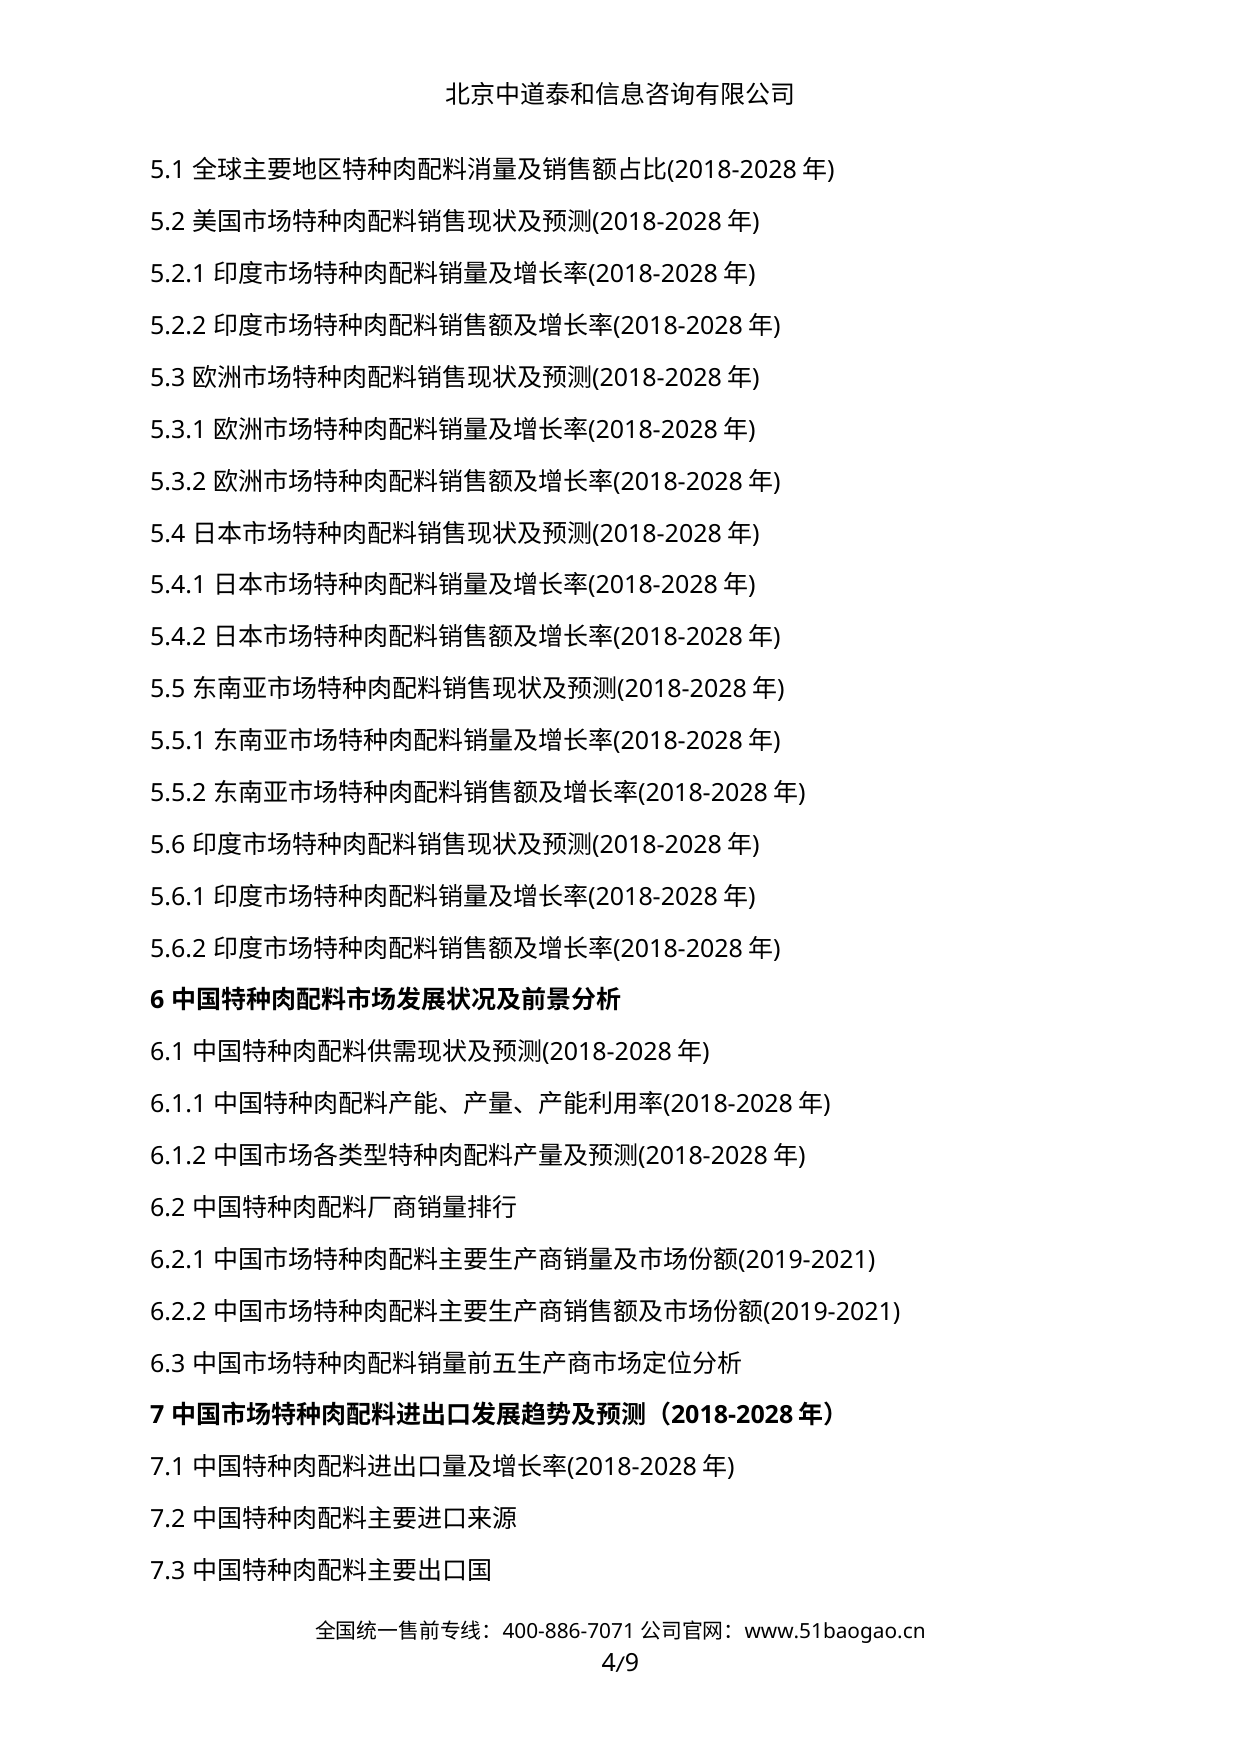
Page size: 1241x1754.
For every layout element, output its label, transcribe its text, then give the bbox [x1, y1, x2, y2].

text 7 中国市场特种肉配料进出口发展趋势及预测（2018-2028年） [150, 1395, 1090, 1431]
text 6.1 中国特种肉配料供需现状及预测(2018-2028年) [150, 1032, 1090, 1068]
text 6.2.1 中国市场特种肉配料主要生产商销量及市场份额(2019-2021) [150, 1239, 1090, 1276]
text 5.5.1 东南亚市场特种肉配料销量及增长率(2018-2028年) [150, 721, 1090, 757]
text 5.4.2 日本市场特种肉配料销售额及增长率(2018-2028年) [150, 617, 1090, 653]
text 5.2.2 印度市场特种肉配料销售额及增长率(2018-2028年) [150, 306, 1090, 342]
text 7.1 中国特种肉配料进出口量及增长率(2018-2028年) [150, 1447, 1090, 1483]
text 6.3 中国市场特种肉配料销量前五生产商市场定位分析 [150, 1343, 1090, 1379]
text 5.4 日本市场特种肉配料销售现状及预测(2018-2028年) [150, 513, 1090, 549]
text 6.2 中国特种肉配料厂商销量排行 [150, 1187, 1090, 1224]
text 5.5 东南亚市场特种肉配料销售现状及预测(2018-2028年) [150, 669, 1090, 705]
text 6.1.2 中国市场各类型特种肉配料产量及预测(2018-2028年) [150, 1136, 1090, 1172]
text 5.6.1 印度市场特种肉配料销量及增长率(2018-2028年) [150, 876, 1090, 912]
text 5.3.1 欧洲市场特种肉配料销量及增长率(2018-2028年) [150, 409, 1090, 446]
text 6.2.2 中国市场特种肉配料主要生产商销售额及市场份额(2019-2021) [150, 1291, 1090, 1327]
text 5.6.2 印度市场特种肉配料销售额及增长率(2018-2028年) [150, 928, 1090, 964]
text 5.4.1 日本市场特种肉配料销量及增长率(2018-2028年) [150, 565, 1090, 601]
text 5.3 欧洲市场特种肉配料销售现状及预测(2018-2028年) [150, 357, 1090, 394]
text 5.1 全球主要地区特种肉配料消量及销售额占比(2018-2028年) [150, 150, 1090, 186]
text 5.6 印度市场特种肉配料销售现状及预测(2018-2028年) [150, 824, 1090, 861]
text 7.2 中国特种肉配料主要进口来源 [150, 1499, 1090, 1535]
text 5.2.1 印度市场特种肉配料销量及增长率(2018-2028年) [150, 254, 1090, 290]
text 6.1.1 中国特种肉配料产能、产量、产能利用率(2018-2028年) [150, 1084, 1090, 1120]
text 6 中国特种肉配料市场发展状况及前景分析 [150, 980, 1090, 1016]
text 5.3.2 欧洲市场特种肉配料销售额及增长率(2018-2028年) [150, 461, 1090, 497]
text 5.5.2 东南亚市场特种肉配料销售额及增长率(2018-2028年) [150, 772, 1090, 809]
text 5.2 美国市场特种肉配料销售现状及预测(2018-2028年) [150, 202, 1090, 238]
text 7.3 中国特种肉配料主要出口国 [150, 1551, 1090, 1587]
